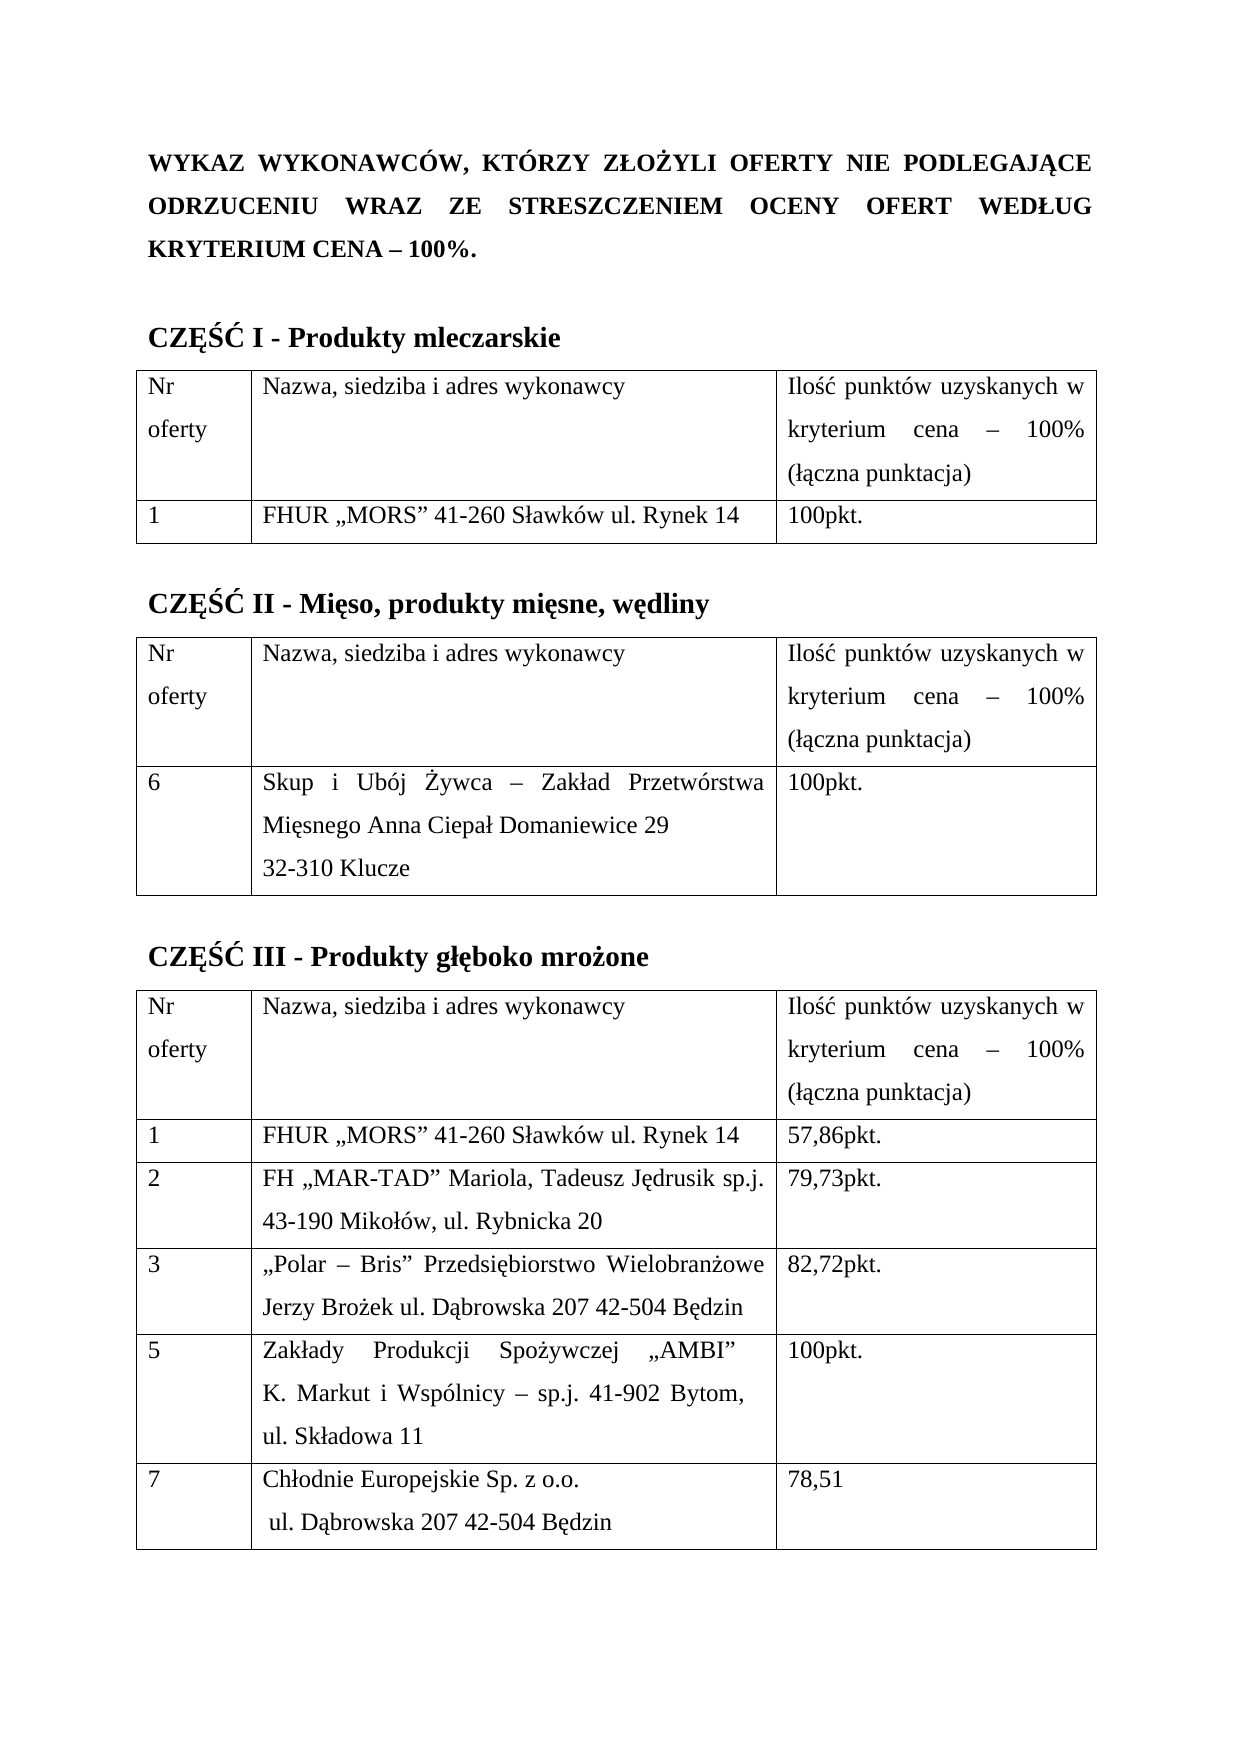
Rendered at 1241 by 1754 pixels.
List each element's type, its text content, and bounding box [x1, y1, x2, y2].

table_header Ilość punktów uzyskanych w kryterium cena – 100% (łączna punktacja) [777, 371, 1096, 499]
table_cell FHUR „MORS” 41-260 Sławków ul. Rynek 14 [252, 501, 776, 542]
table_cell Zakłady Produkcji Spożywczej „AMBI” K. Markut i Wspólnicy – sp.j. 41-902 Bytom, ul. Składowa 11 [252, 1335, 776, 1463]
table_header Nr oferty [137, 371, 251, 499]
text CZĘŚĆ I - Produkty mleczarskie [148, 320, 1093, 354]
table_header Ilość punktów uzyskanych w kryterium cena – 100% (łączna punktacja) [777, 991, 1096, 1119]
table_cell 100pkt. [777, 767, 1096, 895]
table_cell FHUR „MORS” 41-260 Sławków ul. Rynek 14 [252, 1120, 776, 1162]
text WYKAZ WYKONAWCÓW, KTÓRZY ZŁOŻYLI OFERTY NIE PODLEGAJĄCE ODRZUCENIU WRAZ ZE STRESZCZENIEM OCENY OFERT WEDŁUG KRYTERIUM CENA – 100%. [148, 148, 1093, 263]
table_header Nazwa, siedziba i adres wykonawcy [252, 991, 776, 1119]
table_cell 78,51 [777, 1464, 1096, 1549]
table_cell 5 [137, 1335, 251, 1463]
table_cell 1 [137, 501, 251, 542]
table_cell 100pkt. [777, 501, 1096, 542]
table_cell Skup i Ubój Żywca – Zakład Przetwórstwa Mięsnego Anna Ciepał Domaniewice 29 32-310 Klucze [252, 767, 776, 895]
table_cell 6 [137, 767, 251, 895]
table_cell 57,86pkt. [777, 1120, 1096, 1162]
table_cell 82,72pkt. [777, 1249, 1096, 1334]
table_cell 100pkt. [777, 1335, 1096, 1463]
table_cell Chłodnie Europejskie Sp. z o.o. ul. Dąbrowska 207 42-504 Będzin [252, 1464, 776, 1549]
table_cell 7 [137, 1464, 251, 1549]
table_header Ilość punktów uzyskanych w kryterium cena – 100% (łączna punktacja) [777, 638, 1096, 766]
table_header Nr oferty [137, 638, 251, 766]
text CZĘŚĆ III - Produkty głęboko mrożone [148, 939, 1093, 973]
table_cell 79,73pkt. [777, 1163, 1096, 1248]
table_cell FH „MAR-TAD” Mariola, Tadeusz Jędrusik sp.j. 43-190 Mikołów, ul. Rybnicka 20 [252, 1163, 776, 1248]
table_cell 2 [137, 1163, 251, 1248]
table_cell 1 [137, 1120, 251, 1162]
table_cell „Polar – Bris” Przedsiębiorstwo Wielobranżowe Jerzy Brożek ul. Dąbrowska 207 42-504 Będzin [252, 1249, 776, 1334]
text CZĘŚĆ II - Mięso, produkty mięsne, wędliny [148, 587, 1093, 620]
table_header Nr oferty [137, 991, 251, 1119]
table_cell 3 [137, 1249, 251, 1334]
table_header Nazwa, siedziba i adres wykonawcy [252, 371, 776, 499]
table_header Nazwa, siedziba i adres wykonawcy [252, 638, 776, 766]
